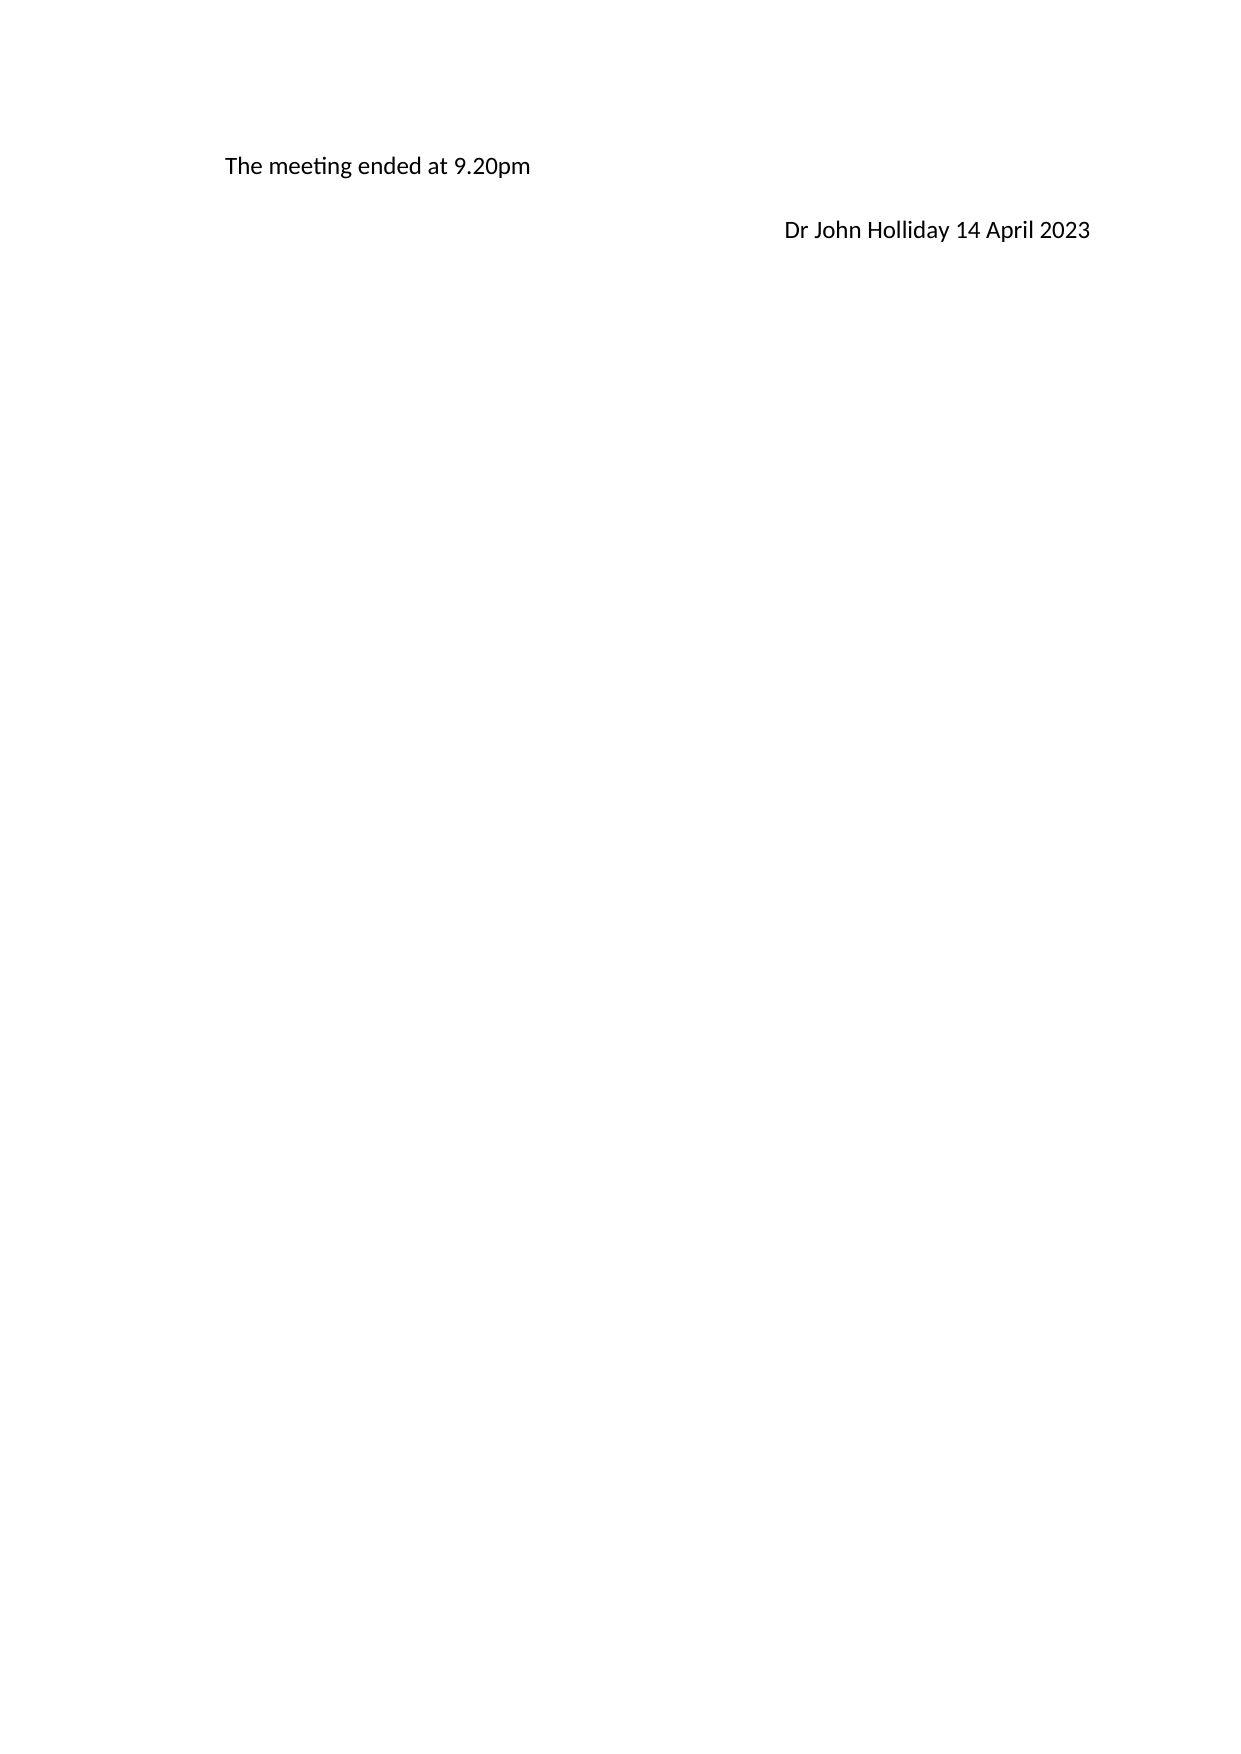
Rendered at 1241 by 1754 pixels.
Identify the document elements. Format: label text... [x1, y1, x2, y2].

text The meeting ended at 9.20pm [225, 150, 1090, 181]
text Dr John Holliday 14 April 2023 [225, 214, 1090, 245]
